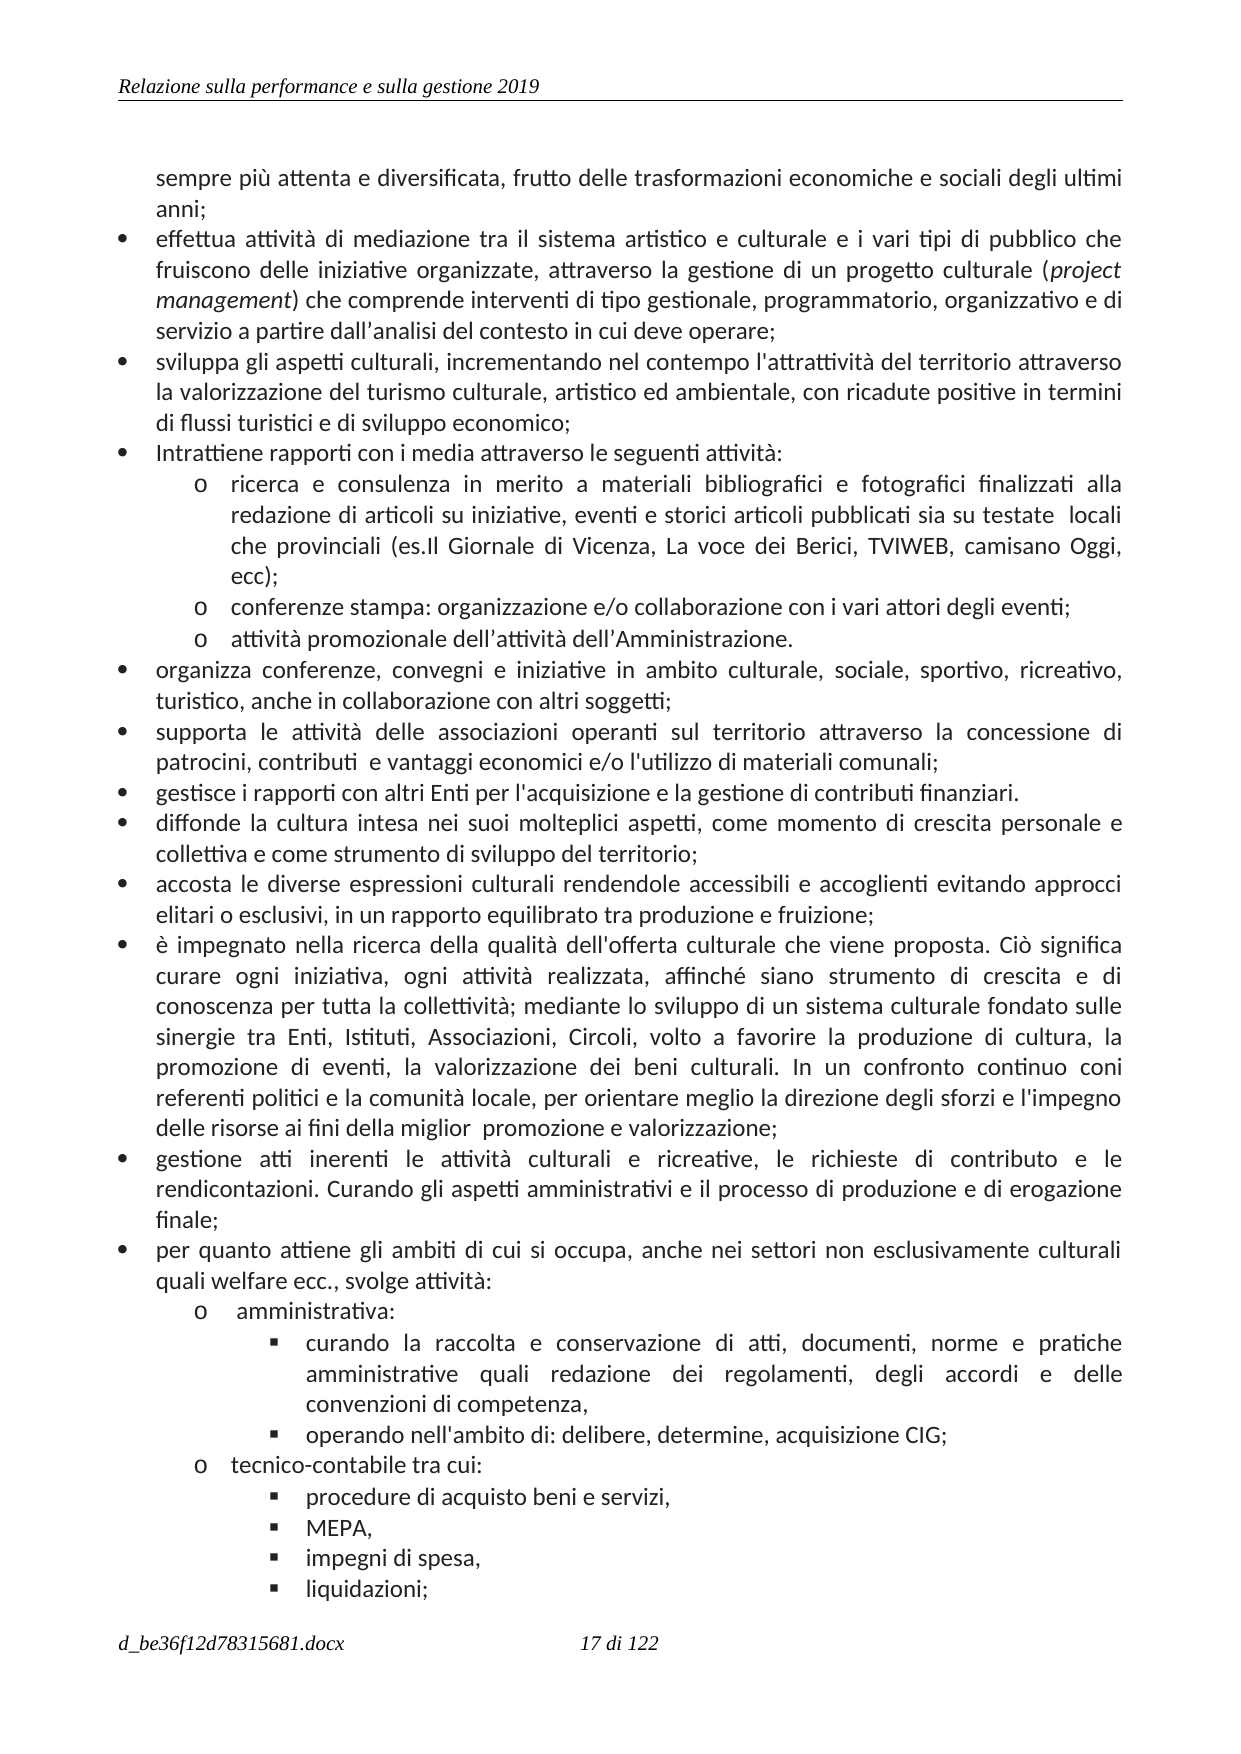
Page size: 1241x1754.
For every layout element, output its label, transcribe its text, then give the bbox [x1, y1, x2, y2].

list sviluppa gli aspetti culturali, incrementando nel contempo l'attrattività del territorio attraverso la valorizzazione del turismo culturale, artistico ed ambientale, con ricadute positive in termini di flussi turistici e di sviluppo economico; [118, 346, 1123, 437]
list gestisce i rapporti con altri Enti per l'acquisizione e la gestione di contributi finanziari. [118, 777, 1123, 807]
list operando nell'ambito di: delibere, determine, acquisizione CIG; [268, 1419, 1123, 1449]
list è impegnato nella ricerca della qualità dell'offerta culturale che viene proposta. Ciò significa curare ogni iniziativa, ogni attività realizzata, affinché siano strumento di crescita e di conoscenza per tutta la collettività; mediante lo sviluppo di un sistema culturale fondato sulle sinergie tra Enti, Istituti, Associazioni, Circoli, volto a favorire la produzione di cultura, la promozione di eventi, la valorizzazione dei beni culturali. In un confronto continuo coni referenti politici e la comunità locale, per orientare meglio la direzione degli sforzi e l'impegno delle risorse ai fini della miglior promozione e valorizzazione; [118, 929, 1123, 1143]
list liquidazioni; [268, 1573, 1123, 1603]
list organizza conferenze, convegni e iniziative in ambito culturale, sociale, sportivo, ricreativo, turistico, anche in collaborazione con altri soggetti; [118, 654, 1123, 716]
list supporta le attività delle associazioni operanti sul territorio attraverso la concessione di patrocini, contributi e vantaggi economici e/o l'utilizzo di materiali comunali; [118, 716, 1123, 777]
list accosta le diverse espressioni culturali rendendole accessibili e accoglienti evitando approcci elitari o esclusivi, in un rapporto equilibrato tra produzione e fruizione; [118, 868, 1123, 929]
list impegni di spesa, [268, 1542, 1123, 1573]
list procedure di acquisto beni e servizi, [268, 1481, 1123, 1512]
list MEPA, [268, 1512, 1123, 1542]
list per quanto attiene gli ambiti di cui si occupa, anche nei settori non esclusivamente culturali quali welfare ecc., svolge attività: [118, 1234, 1123, 1296]
list Intrattiene rapporti con i media attraverso le seguenti attività: [118, 437, 1123, 468]
list curando la raccolta e conservazione di atti, documenti, norme e pratiche amministrative quali redazione dei regolamenti, degli accordi e delle convenzioni di competenza, [268, 1327, 1123, 1419]
list amministrativa: [193, 1296, 1123, 1327]
list tecnico-contabile tra cui: [193, 1449, 1123, 1481]
list effettua attività di mediazione tra il sistema artistico e culturale e i vari tipi di pubblico che fruiscono delle iniziative organizzate, attraverso la gestione di un progetto culturale (project management) che comprende interventi di tipo gestionale, programmatorio, organizzativo e di servizio a partire dall’analisi del contesto in cui deve operare; [118, 223, 1123, 346]
list attività promozionale dell’attività dell’Amministrazione. [193, 623, 1123, 654]
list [118, 162, 1123, 223]
list conferenze stampa: organizzazione e/o collaborazione con i vari attori degli eventi; [193, 591, 1123, 623]
list diffonde la cultura intesa nei suoi molteplici aspetti, come momento di crescita personale e collettiva e come strumento di sviluppo del territorio; [118, 807, 1123, 868]
list gestione atti inerenti le attività culturali e ricreative, le richieste di contributo e le rendicontazioni. Curando gli aspetti amministrativi e il processo di produzione e di erogazione finale; [118, 1143, 1123, 1234]
list ricerca e consulenza in merito a materiali bibliografici e fotografici finalizzati alla redazione di articoli su iniziative, eventi e storici articoli pubblicati sia su testate locali che provinciali (es.Il Giornale di Vicenza, La voce dei Berici, TVIWEB, camisano Oggi, ecc); [193, 468, 1123, 591]
